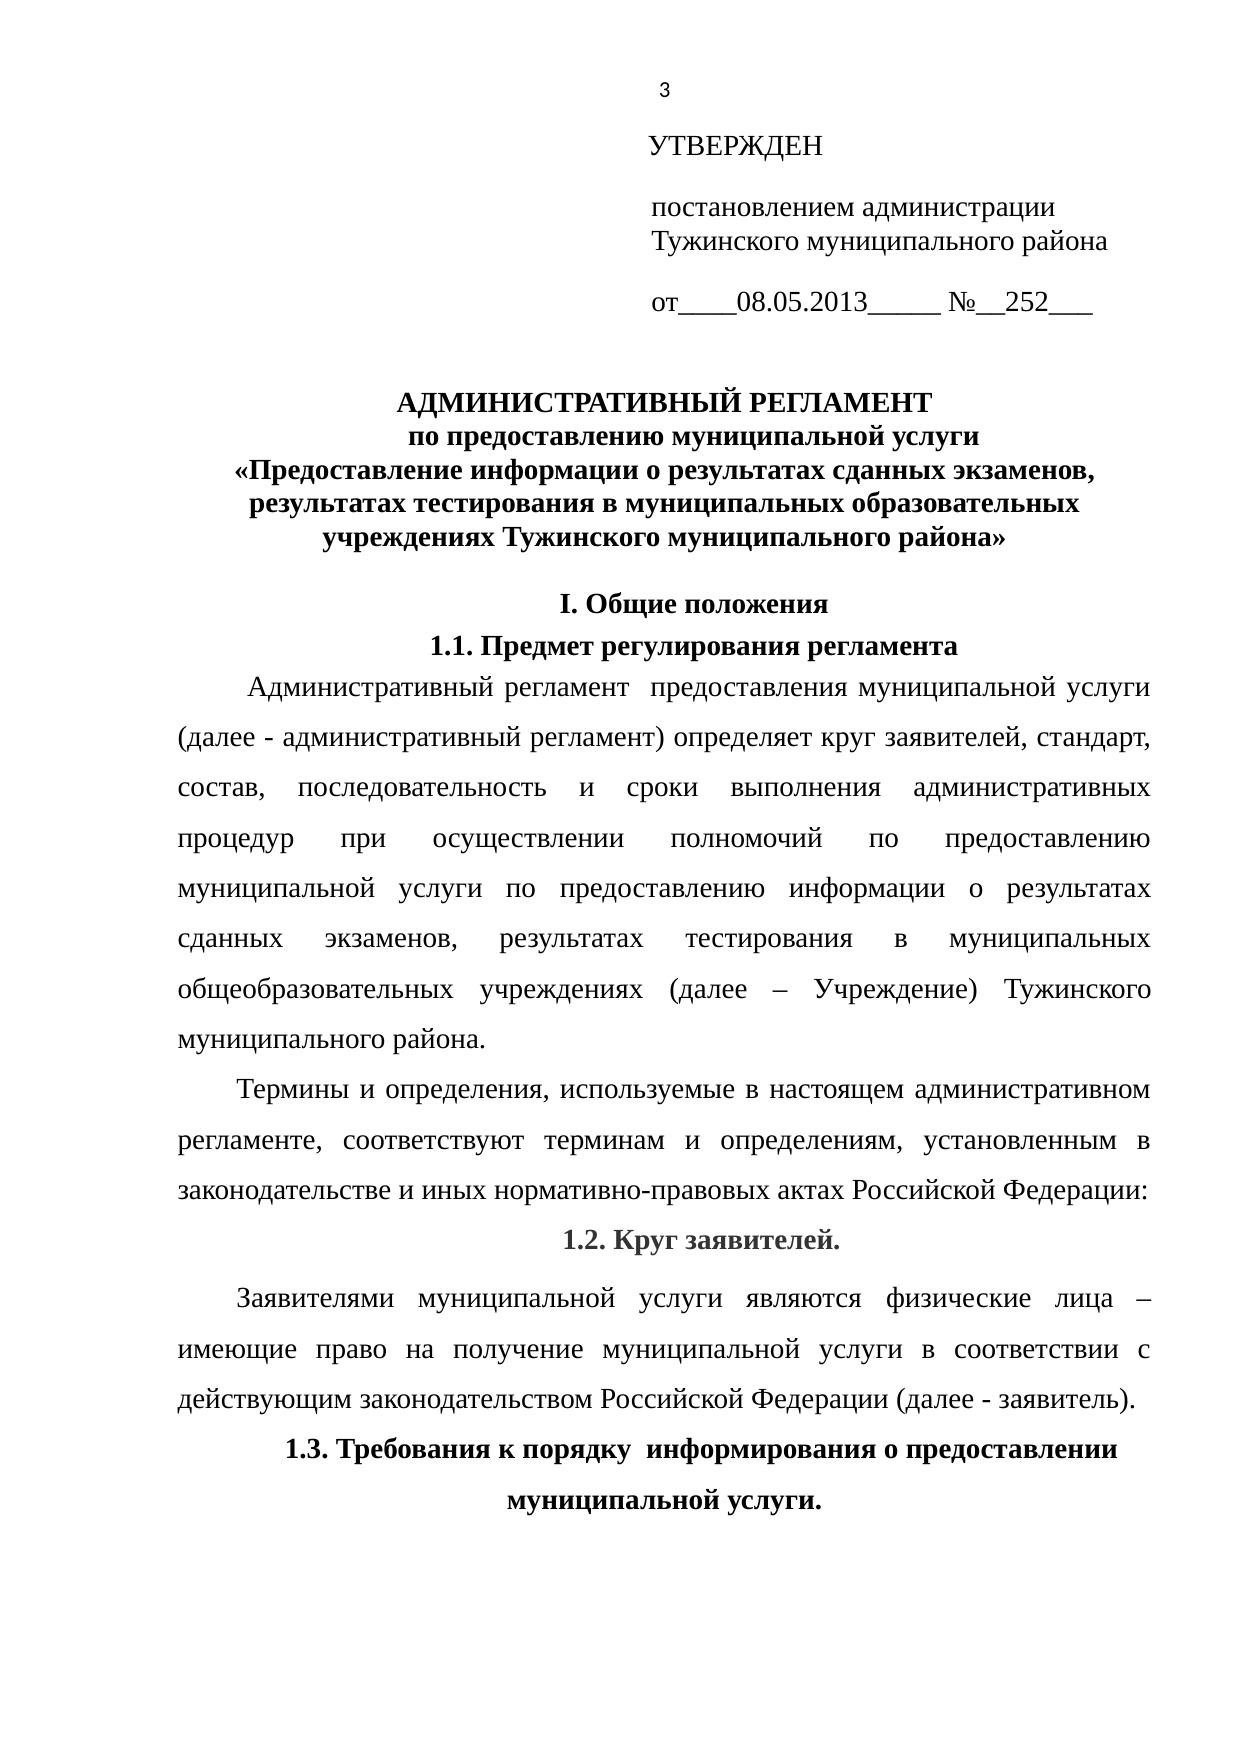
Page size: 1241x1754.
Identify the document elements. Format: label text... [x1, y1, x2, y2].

text 1.2. Круг заявителей. [177, 1222, 1152, 1256]
text АДМИНИСТРАТИВНЫЙ РЕГЛАМЕНТ [177, 385, 1152, 418]
text УТВЕРЖДЕН [472, 128, 1152, 161]
text «Предоставление информации о результатах сданных экзаменов, результатах тестирования в муниципальных образовательных учреждениях Тужинского муниципального района» [177, 452, 1152, 553]
text Термины и определения, используемые в настоящем административном регламенте, соответствуют терминам и определениям, установленным в законодательстве и иных нормативно-правовых актах Российской Федерации: [177, 1071, 1152, 1206]
text Тужинского муниципального района [177, 223, 1152, 256]
text от____08.05.2013_____ №__252___ [177, 284, 1152, 318]
text 1.1. Предмет регулирования регламента [177, 628, 1152, 661]
text постановлением администрации [177, 189, 1152, 223]
text Заявителями муниципальной услуги являются физические лица – имеющие право на получение муниципальной услуги в соответствии с действующим законодательством Российской Федерации (далее - заявитель). [177, 1281, 1152, 1415]
text по предоставлению муниципальной услуги [177, 418, 1152, 452]
text Административный регламент предоставления муниципальной услуги (далее - административный регламент) определяет круг заявителей, стандарт, состав, последовательность и сроки выполнения административных процедур при осуществлении полномочий по предоставлению муниципальной услуги по предоставлению информации о результатах сданных экзаменов, результатах тестирования в муниципальных общеобразовательных учреждениях (далее – Учреждение) Тужинского муниципального района. [177, 669, 1152, 1055]
text 1.3. Требования к порядку информирования о предоставлении муниципальной услуги. [177, 1431, 1152, 1515]
text Общие положения [177, 586, 1152, 620]
